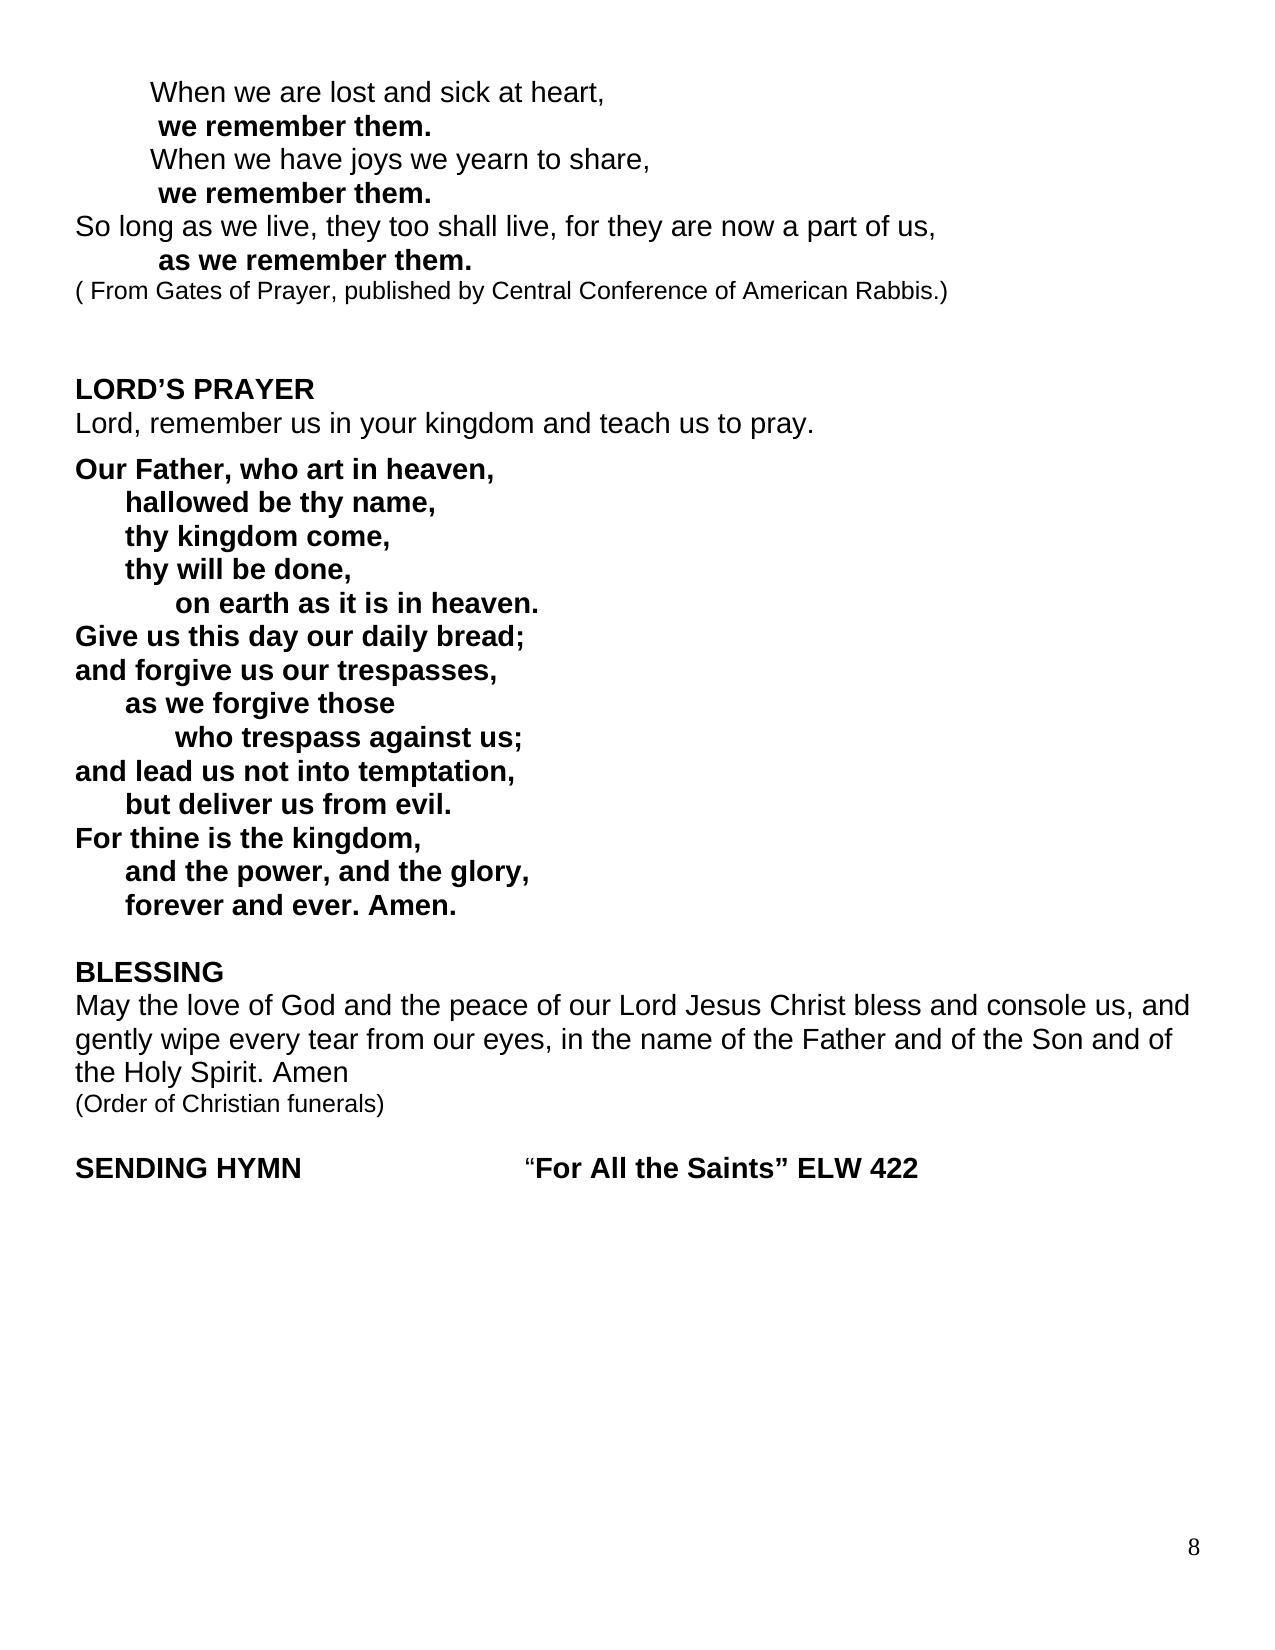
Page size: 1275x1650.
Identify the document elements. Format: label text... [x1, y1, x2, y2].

text and the power, and the glory, [75, 854, 1200, 888]
text as we forgive those [75, 686, 1200, 720]
text Give us this day our daily bread; [75, 619, 1200, 653]
text thy kingdom come, [75, 519, 1200, 552]
text and forgive us our trespasses, [75, 653, 1200, 686]
text (Order of Christian funerals) [0, 1089, 1200, 1118]
text forever and ever. Amen. [75, 888, 1200, 921]
text we remember them. [75, 176, 1200, 209]
text as we remember them. [75, 243, 1200, 276]
text thy will be done, [75, 552, 1200, 586]
text May the love of God and the peace of our Lord Jesus Christ bless and console us, and gently wipe every tear from our eyes, in the name of the Father and of the Son and of the Holy Spirit. Amen [75, 988, 1200, 1089]
text When we are lost and sick at heart, [75, 75, 1200, 108]
text SENDING HYMN “For All the Saints” ELW 422 [75, 1151, 1200, 1185]
text we remember them. [75, 108, 1200, 142]
text Lord, remember us in your kingdom and teach us to pray. [75, 406, 1200, 439]
text BLESSING [75, 955, 1200, 988]
text who trespass against us; [75, 720, 1200, 753]
text Our Father, who art in heaven, [75, 452, 1200, 485]
text For thine is the kingdom, [75, 821, 1200, 854]
text ( From Gates of Prayer, published by Central Conference of American Rabbis.) [75, 276, 1200, 305]
text but deliver us from evil. [75, 787, 1200, 821]
text on earth as it is in heaven. [75, 586, 1200, 619]
text When we have joys we yearn to share, [75, 142, 1200, 176]
text and lead us not into temptation, [75, 753, 1200, 787]
text So long as we live, they too shall live, for they are now a part of us, [75, 209, 1200, 243]
text Lord’s Prayer [75, 372, 1200, 406]
text hallowed be thy name, [75, 485, 1200, 519]
